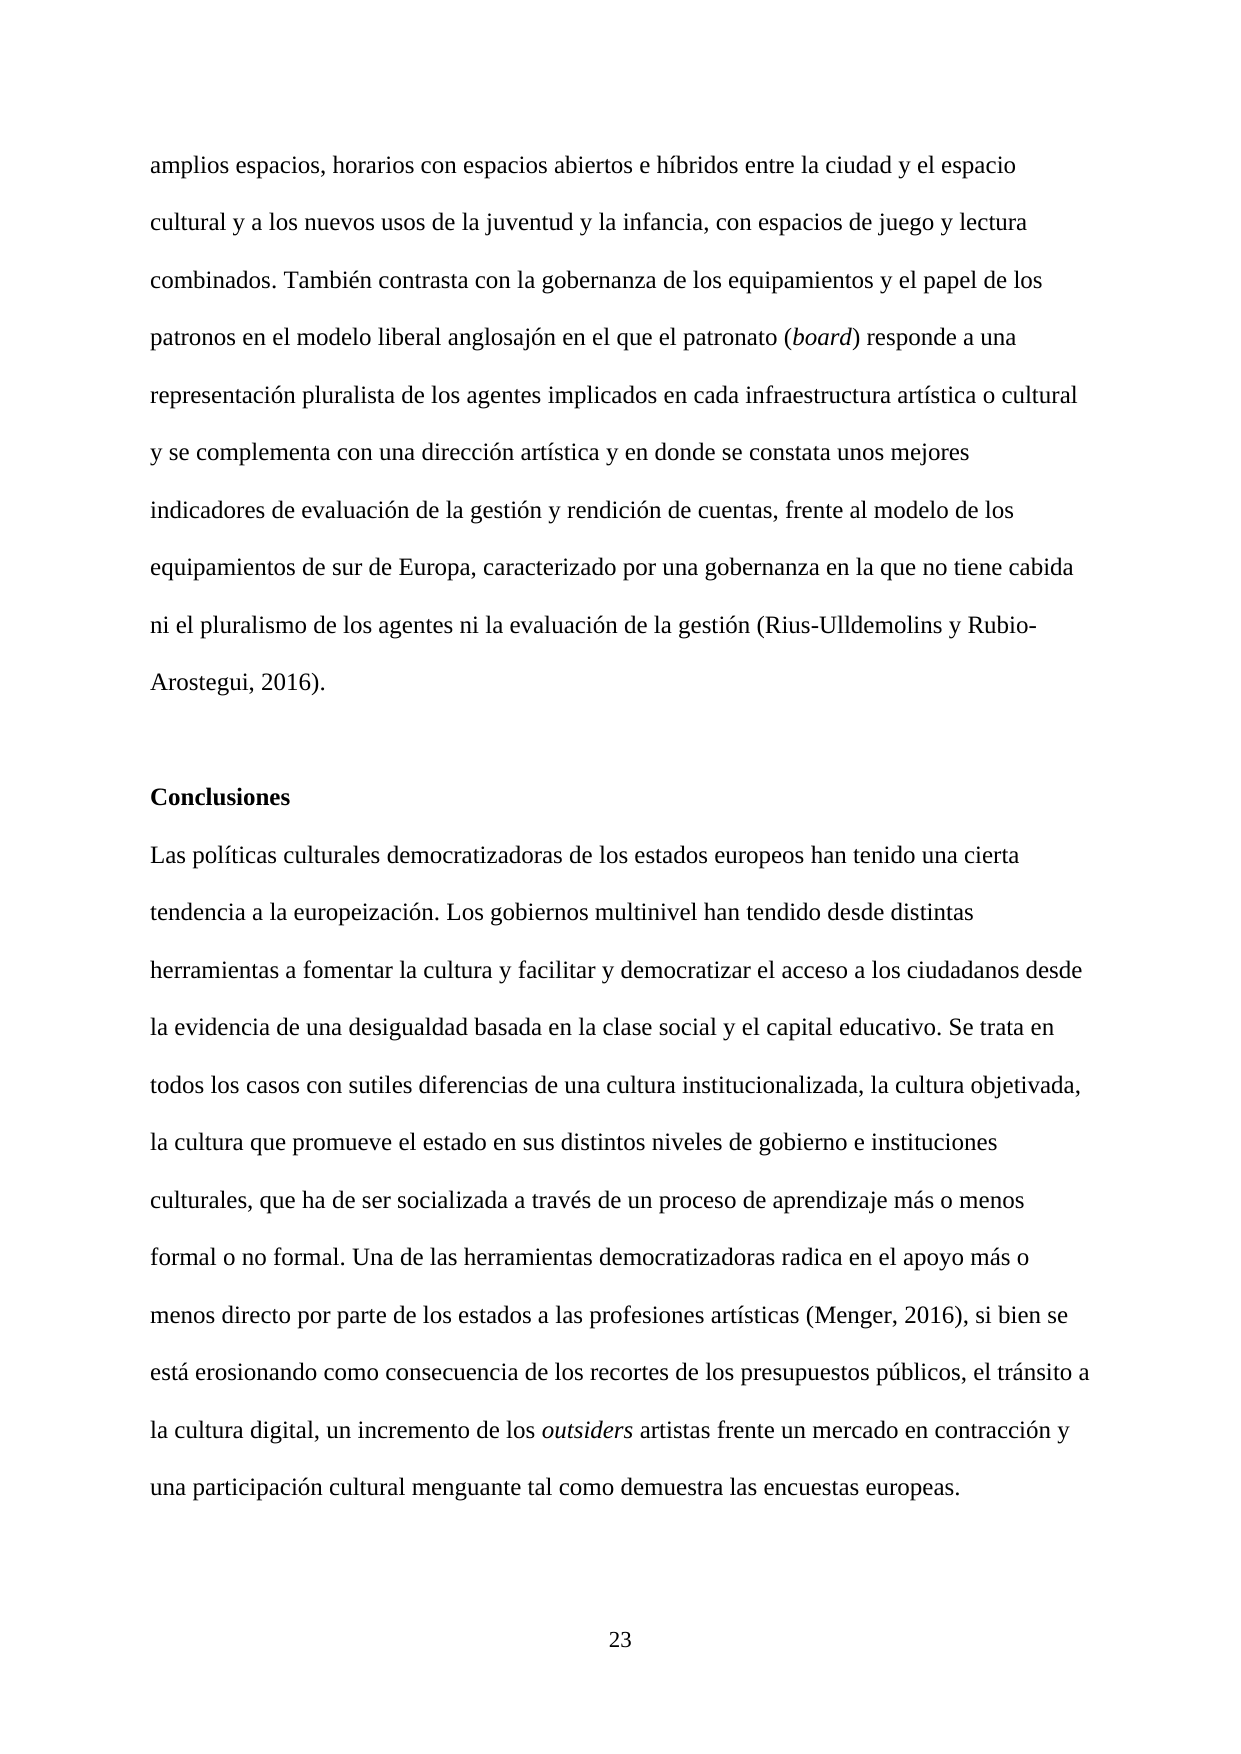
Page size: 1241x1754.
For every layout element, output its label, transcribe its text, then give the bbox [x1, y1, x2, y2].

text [150, 150, 1090, 696]
text Las políticas culturales democratizadoras de los estados europeos han tenido una cierta tendencia a la europeización. Los gobiernos multinivel han tendido desde distintas herramientas a fomentar la cultura y facilitar y democratizar el acceso a los ciudadanos desde la evidencia de una desigualdad basada en la clase social y el capital educativo. Se trata en todos los casos con sutiles diferencias de una cultura institucionalizada, la cultura objetivada, la cultura que promueve el estado en sus distintos niveles de gobierno e instituciones culturales, que ha de ser socializada a través de un proceso de aprendizaje más o menos formal o no formal. Una de las herramientas democratizadoras radica en el apoyo más o menos directo por parte de los estados a las profesiones artísticas (Menger, 2016), si bien se está erosionando como consecuencia de los recortes de los presupuestos públicos, el tránsito a la cultura digital, un incremento de los outsiders artistas frente un mercado en contracción y una participación cultural menguante tal como demuestra las encuestas europeas. [150, 840, 1090, 1501]
text Conclusiones [150, 782, 1090, 811]
